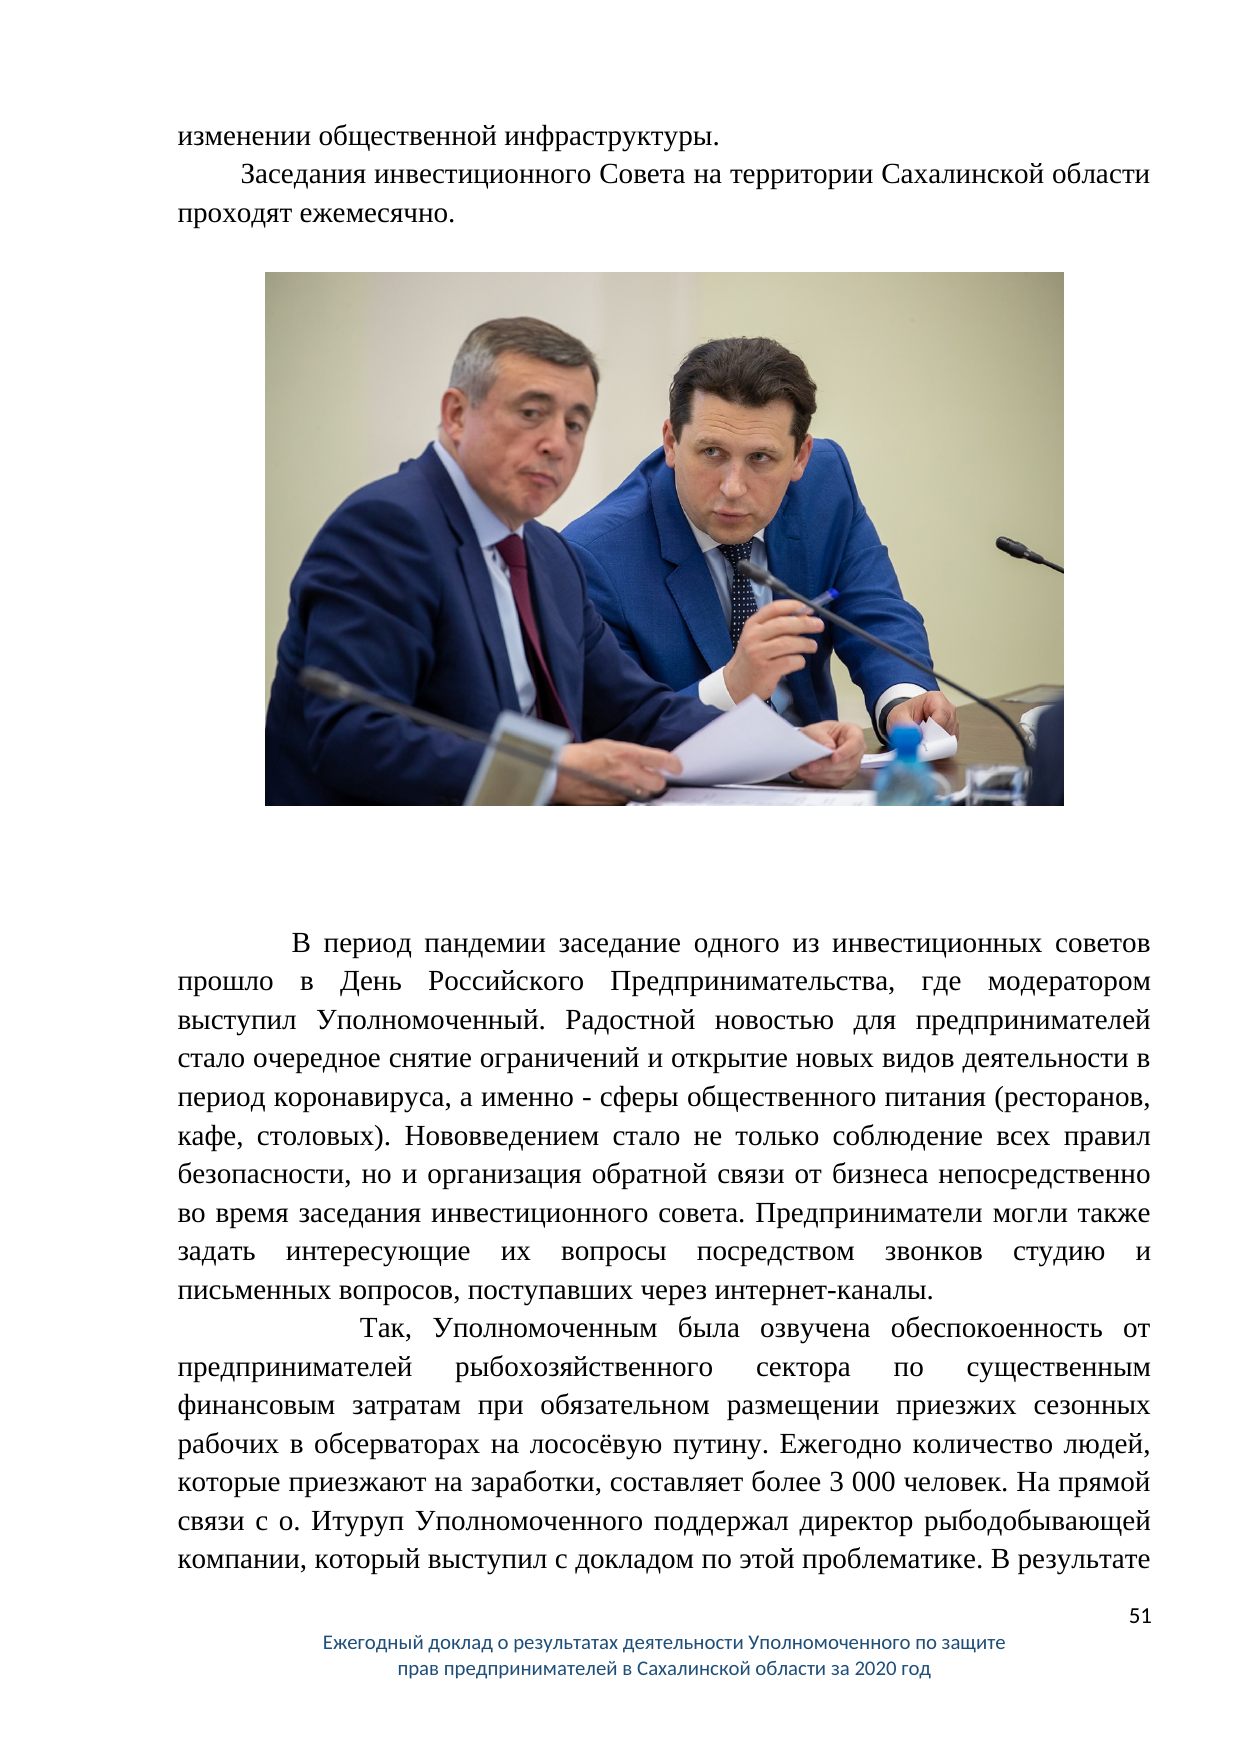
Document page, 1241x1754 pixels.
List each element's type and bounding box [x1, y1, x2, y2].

picture [265, 272, 1064, 806]
table_header [177, 118, 1152, 1575]
